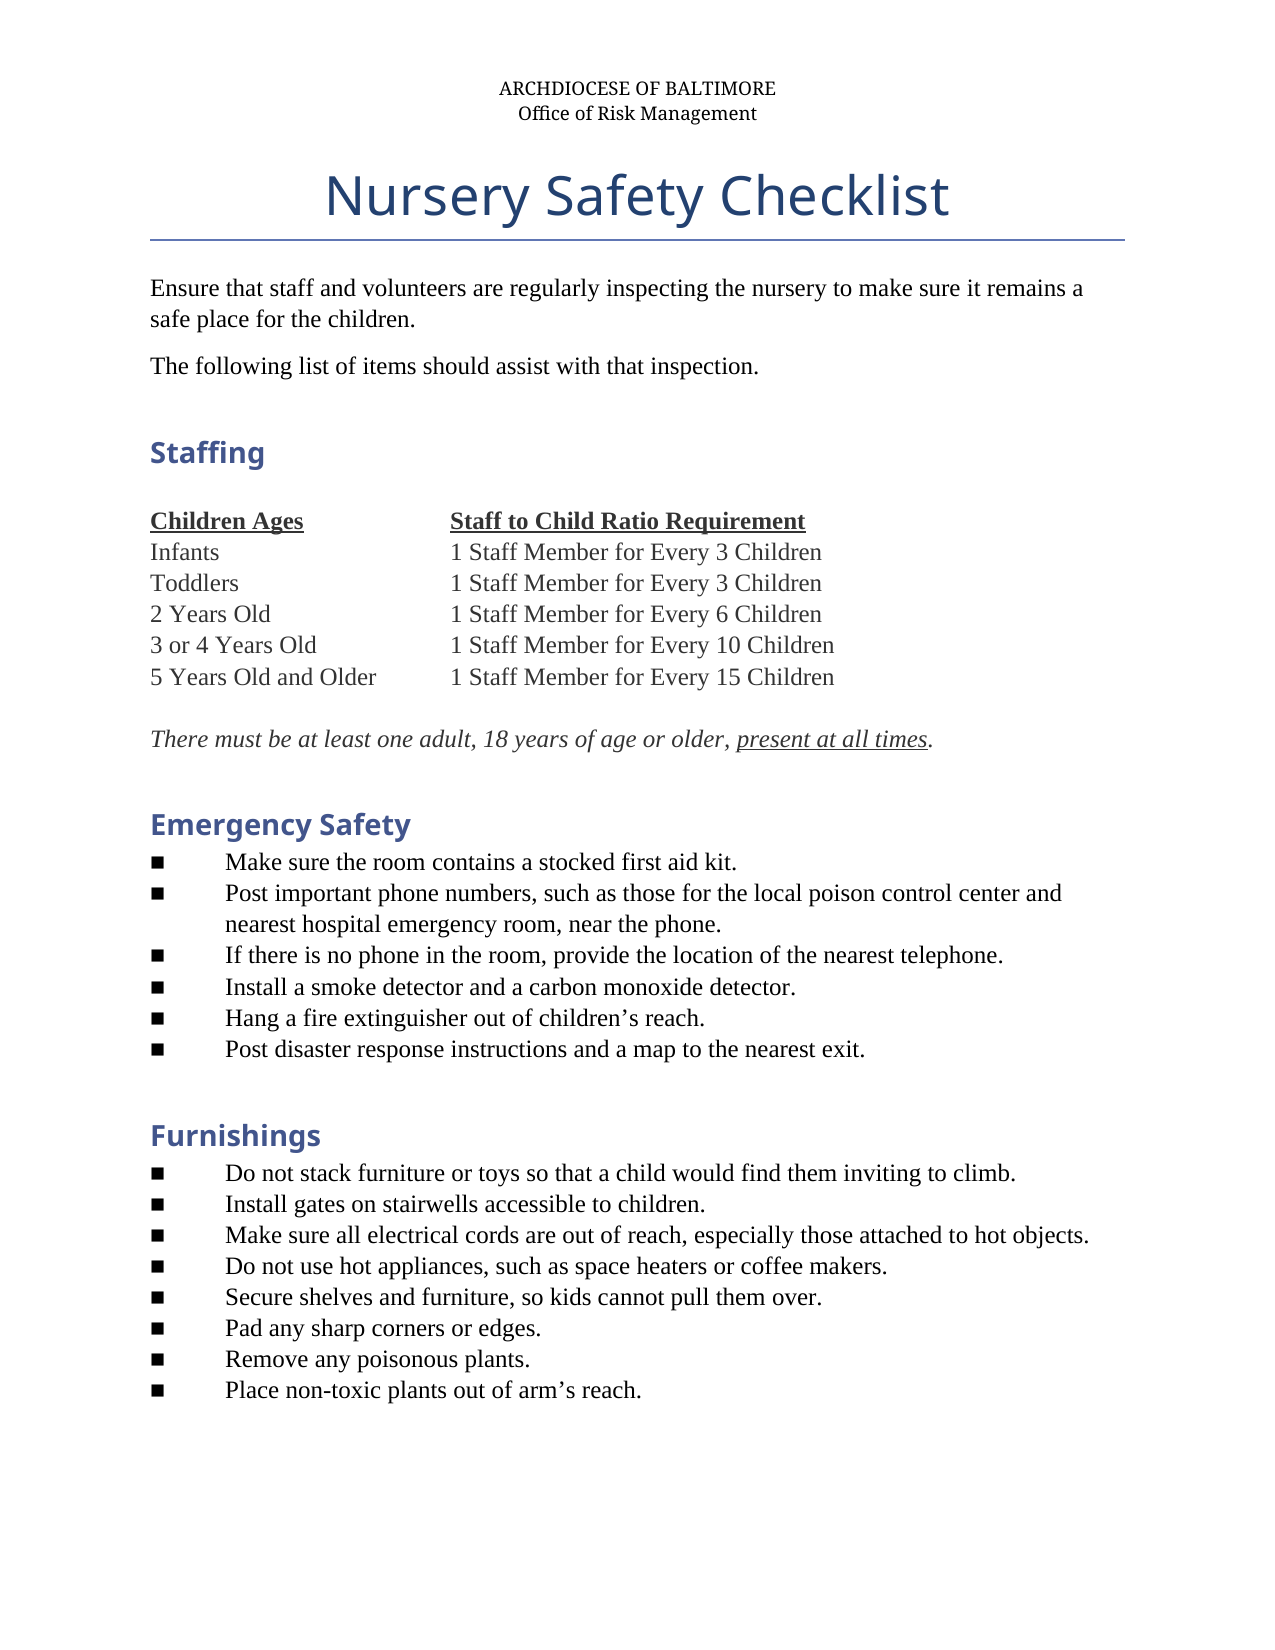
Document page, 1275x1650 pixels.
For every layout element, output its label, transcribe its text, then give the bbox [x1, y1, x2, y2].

text ■ Remove any poisonous plants. [150, 1344, 1125, 1373]
text ■ Make sure all electrical cords are out of reach, especially those attached to hot objects. [150, 1220, 1125, 1248]
text ■ Do not stack furniture or toys so that a child would find them inviting to climb. [150, 1158, 1125, 1186]
text ■ Make sure the room contains a stocked first aid kit. [150, 847, 1125, 876]
text ■ Post important phone numbers, such as those for the local poison control center and nearest hospital emergency room, near the phone. [150, 878, 1125, 938]
text ■ Post disaster response instructions and a map to the nearest exit. [150, 1034, 1125, 1062]
text There must be at least one adult, 18 years of age or older, present at all times. [150, 724, 1125, 752]
text ■ Pad any sharp corners or edges. [150, 1313, 1125, 1342]
subtitle Emergency Safety [150, 805, 1125, 844]
text ■ Hang a fire extinguisher out of children’s reach. [150, 1003, 1125, 1031]
text ■ Place non-toxic plants out of arm’s reach. [150, 1375, 1125, 1404]
text ■ Install gates on stairwells accessible to children. [150, 1189, 1125, 1217]
text ■ If there is no phone in the room, provide the location of the nearest telephone. [150, 941, 1125, 969]
subtitle Furnishings [150, 1115, 1125, 1154]
text ■ Do not use hot appliances, such as space heaters or coffee makers. [150, 1251, 1125, 1279]
text ■ Secure shelves and furniture, so kids cannot pull them over. [150, 1282, 1125, 1311]
text The following list of items should assist with that inspection. [150, 351, 1125, 380]
text Ensure that staff and volunteers are regularly inspecting the nursery to make sure it remains a safe place for the children. [150, 273, 1125, 332]
text Children Ages Staff to Child Ratio Requirement Infants 1 Staff Member for Every 3 Children Toddlers 1 Staff Member for Every 3 Children 2 Years Old 1 Staff Member for Every 6 Children 3 or 4 Years Old 1 Staff Member for Every 10 Children 5 Years Old and Older 1 Staff Member for Every 15 Children [150, 506, 1125, 690]
title Nursery Safety Checklist [150, 157, 1125, 239]
text ■ Install a smoke detector and a carbon monoxide detector. [150, 972, 1125, 1000]
subtitle Staffing [150, 432, 1125, 472]
